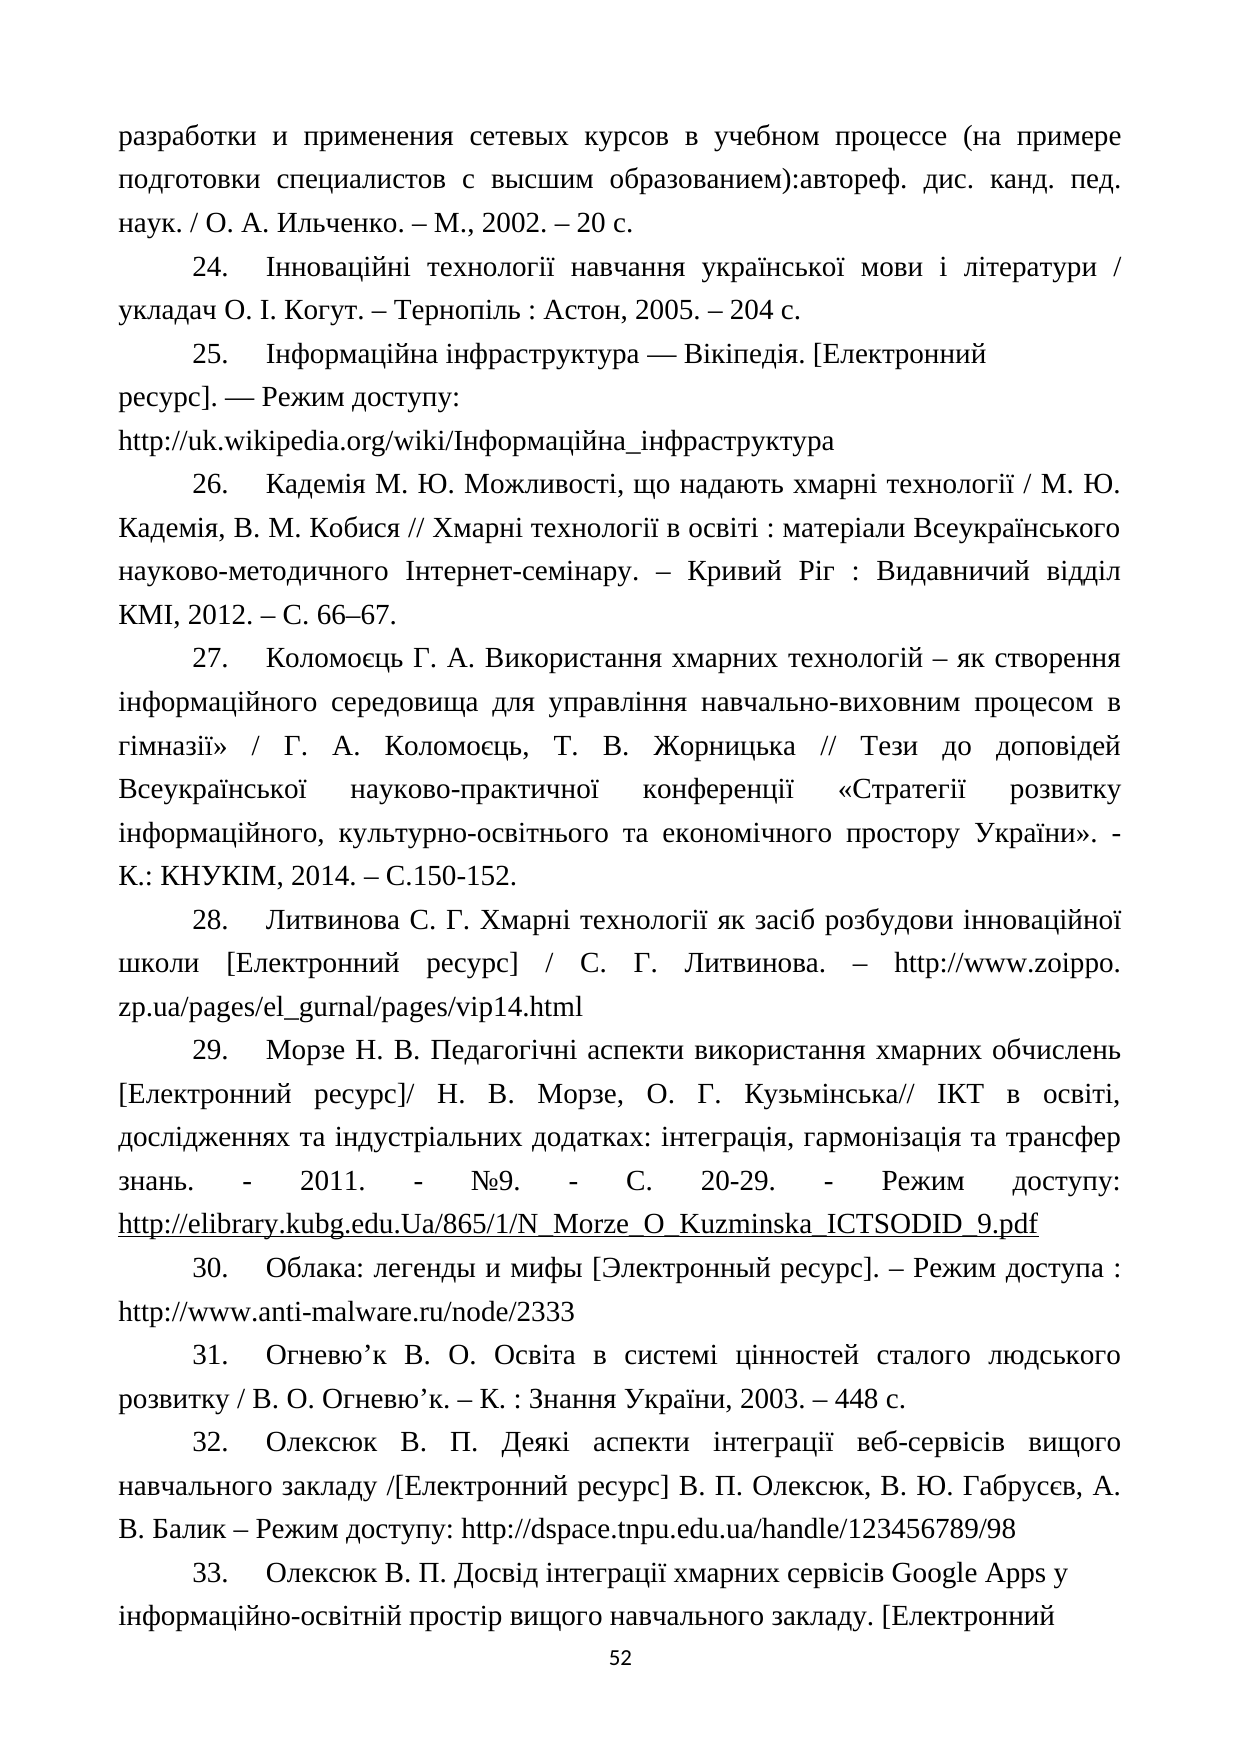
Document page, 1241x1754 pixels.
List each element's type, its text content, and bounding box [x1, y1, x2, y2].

list Інноваційні технології навчання української мови і літератури / укладач О. І. Когут. – Тернопіль : Астон, 2005. – 204 с. [118, 249, 1122, 326]
list Облака: легенды и мифы [Электронный ресурс]. – Режим доступа : http://www.anti-malware.ru/node/2333 [118, 1250, 1122, 1327]
list Морзе Н. В. Педагогічні аспекти використання хмарних обчислень [Електронний ресурс]/ Н. В. Морзе, О. Г. Кузьмінська// ІКТ в освіті, дослідженнях та індустріальних додатках: інтеграція, гармонізація та трансфер знань. - 2011. - №9. - С. 20-29. - Режим доступу: http://elibrary.kubg.edu.Ua/865/1/N_Morze_O_Kuzminska_ICTSODID_9.pdf [118, 1032, 1122, 1240]
list Кадемія М. Ю. Можливості, що надають хмарні технології / М. Ю. Кадемія, В. М. Кобися // Хмарні технології в освіті : матеріали Всеукраїнського науково-методичного Інтернет-семінару. – Кривий Ріг : Видавничий відділ КМІ, 2012. – С. 66–67. [118, 466, 1122, 631]
list Коломоєць Г. А. Використання хмарних технологій – як створення інформаційного середовища для управління навчально-виховним процесом в гімназії» / Г. А. Коломоєць, Т. В. Жорницька // Тези до доповідей Всеукраїнської науково-практичної конференції «Стратегії розвитку інформаційного, культурно-освітнього та економічного простору України». - К.: КНУКІМ, 2014. – С.150-152. [118, 641, 1122, 892]
list Інформаційна інфраструктура — Вікіпедія. [Електронний ресурс]. — Режим доступу: http://uk.wikipedia.org/wiki/Інформаційна_інфраструктура [118, 336, 1122, 456]
list Литвинова С. Г. Хмарні технології як засіб розбудови інноваційної школи [Електронний ресурс] / С. Г. Литвинова. – http://www.zoippo. zp.ua/pages/el_gurnal/pages/vip14.html [118, 902, 1122, 1022]
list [118, 118, 1122, 239]
list Огневю’к В. О. Освіта в системі цінностей сталого людського розвитку / В. О. Огневю’к. – К. : Знання України, 2003. – 448 с. [118, 1337, 1122, 1414]
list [118, 1555, 1122, 1632]
list Олексюк В. П. Деякі аспекти інтеграції веб-сервісів вищого навчального закладу /[Електронний ресурс] В. П. Олексюк, В. Ю. Габрусєв, А. В. Балик – Режим доступу: http://dspace.tnpu.edu.ua/handle/123456789/98 [118, 1424, 1122, 1545]
